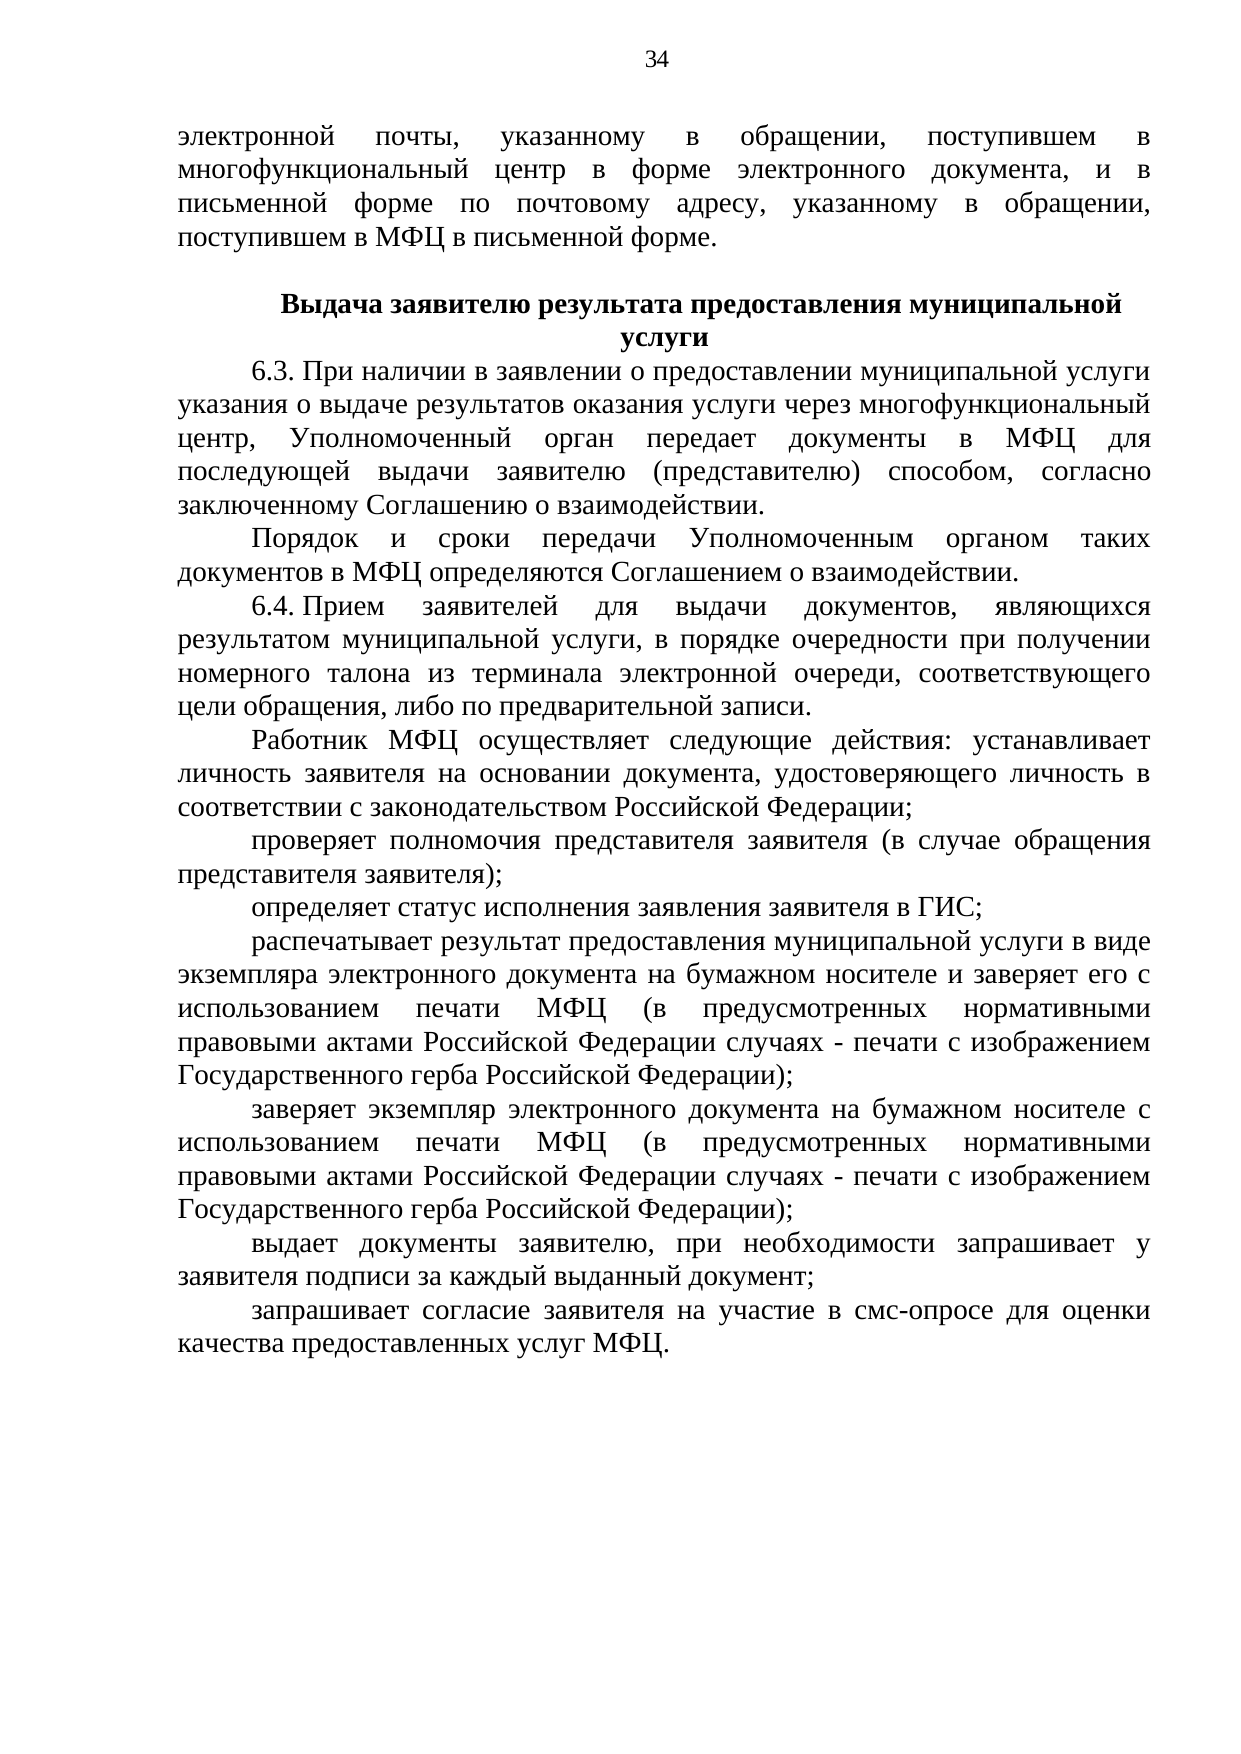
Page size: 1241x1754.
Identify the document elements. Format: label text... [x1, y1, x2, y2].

text заверяет экземпляр электронного документа на бумажном носителе с использованием печати МФЦ (в предусмотренных нормативными правовыми актами Российской Федерации случаях - печати с изображением Государственного герба Российской Федерации); [177, 1091, 1152, 1225]
text Выдача заявителю результата предоставления муниципальной услуги [177, 286, 1152, 353]
text проверяет полномочия представителя заявителя (в случае обращения представителя заявителя); [177, 822, 1152, 889]
text Порядок и сроки передачи Уполномоченным органом таких документов в МФЦ определяются Соглашением о взаимодействии. [177, 521, 1152, 588]
text Работник МФЦ осуществляет следующие действия: устанавливает личность заявителя на основании документа, удостоверяющего личность в соответствии с законодательством Российской Федерации; [177, 722, 1152, 822]
text распечатывает результат предоставления муниципальной услуги в виде экземпляра электронного документа на бумажном носителе и заверяет его с использованием печати МФЦ (в предусмотренных нормативными правовыми актами Российской Федерации случаях - печати с изображением Государственного герба Российской Федерации); [177, 923, 1152, 1091]
text 6.3. При наличии в заявлении о предоставлении муниципальной услуги указания о выдаче результатов оказания услуги через многофункциональный центр, Уполномоченный орган передает документы в МФЦ для последующей выдачи заявителю (представителю) способом, согласно заключенному Соглашению о взаимодействии. [177, 353, 1152, 521]
text 6.4. Прием заявителей для выдачи документов, являющихся результатом муниципальной услуги, в порядке очередности при получении номерного талона из терминала электронной очереди, соответствующего цели обращения, либо по предварительной записи. [177, 588, 1152, 722]
text запрашивает согласие заявителя на участие в смс-опросе для оценки качества предоставленных услуг МФЦ. [177, 1292, 1152, 1359]
text определяет статус исполнения заявления заявителя в ГИС; [177, 889, 1152, 923]
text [177, 118, 1152, 252]
text выдает документы заявителю, при необходимости запрашивает у заявителя подписи за каждый выданный документ; [177, 1225, 1152, 1292]
